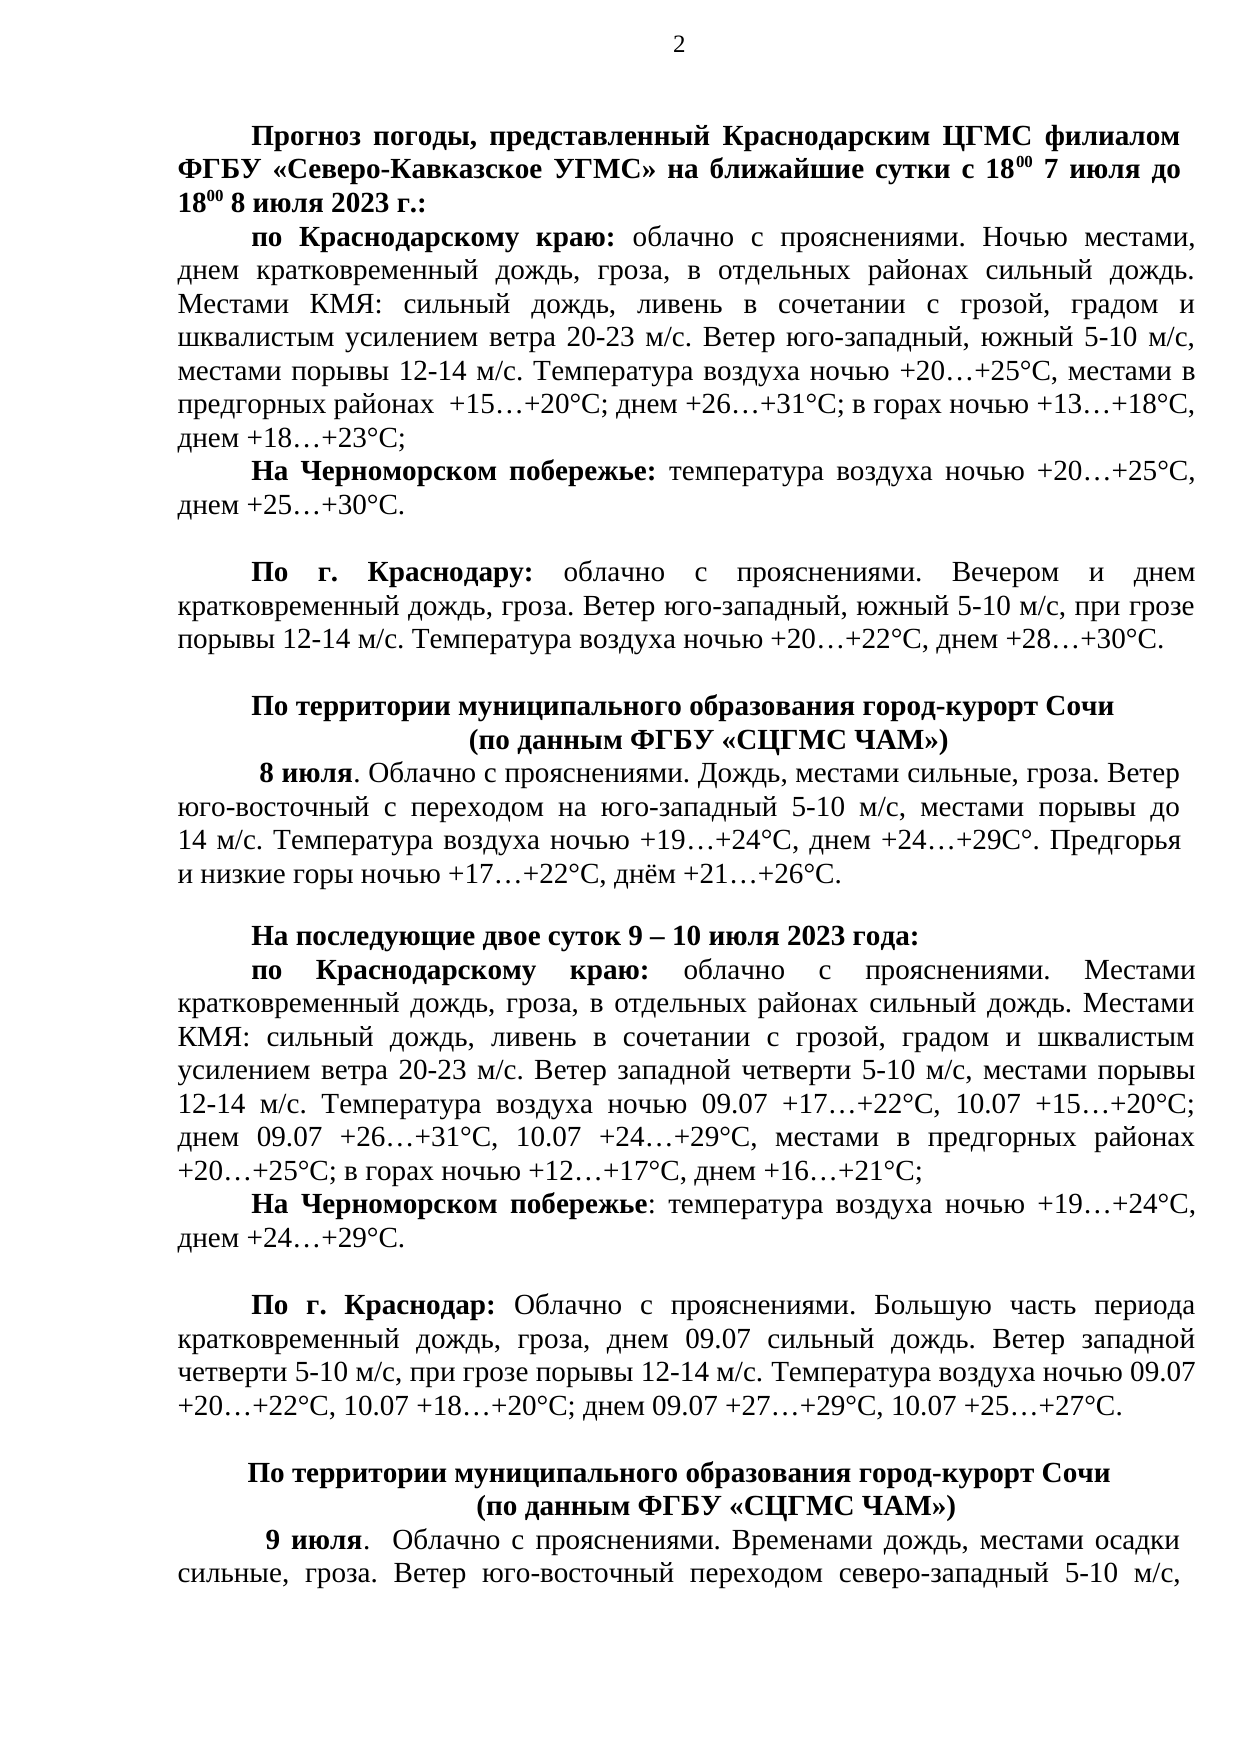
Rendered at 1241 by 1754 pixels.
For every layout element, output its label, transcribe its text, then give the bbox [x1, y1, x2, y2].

text На Черноморском побережье: температура воздуха ночью +19…+24°С, днем +24…+29°С. [177, 1187, 1196, 1254]
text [177, 1522, 1181, 1589]
text По территории муниципального образования город-курорт Сочи [177, 1455, 1181, 1488]
text По г. Краснодар: Облачно с прояснениями. Большую часть периода кратковременный дождь, гроза, днем 09.07 сильный дождь. Ветер западной четверти 5-10 м/с, при грозе порывы 12-14 м/с. Температура воздуха ночью 09.07 +20…+22°С, 10.07 +18…+20°С; днем 09.07 +27…+29°С, 10.07 +25…+27°С. [177, 1287, 1196, 1421]
text (по данным ФГБУ «СЦГМС ЧАМ») [177, 722, 1181, 755]
text По г. Краснодару: облачно с прояснениями. Вечером и днем кратковременный дождь, гроза. Ветер юго-западный, южный 5-10 м/с, при грозе порывы 12-14 м/с. Температура воздуха ночью +20…+22°С, днем +28…+30°С. [177, 554, 1196, 655]
text по Краснодарскому краю: облачно с прояснениями. Ночью местами, днем кратковременный дождь, гроза, в отдельных районах сильный дождь. Местами КМЯ: сильный дождь, ливень в сочетании с грозой, градом и шквалистым усилением ветра 20-23 м/с. Ветер юго-западный, южный 5-10 м/с, местами порывы 12-14 м/с. Температура воздуха ночью +20…+25°С, местами в предгорных районах +15…+20°С; днем +26…+31°С; в горах ночью +13…+18°С, днем +18…+23°С; [177, 219, 1196, 453]
text Прогноз погоды, представленный Краснодарским ЦГМС филиалом ФГБУ «Северо-Кавказское УГМС» на ближайшие сутки с 1800 7 июля до 1800 8 июля 2023 г.: [177, 118, 1181, 219]
text На последующие двое суток 9 – 10 июля 2023 года: [177, 918, 1181, 952]
text По территории муниципального образования город-курорт Сочи [177, 688, 1196, 722]
text На Черноморском побережье: температура воздуха ночью +20…+25°С, днем +25…+30°С. [177, 453, 1196, 521]
text (по данным ФГБУ «СЦГМС ЧАМ») [177, 1488, 1181, 1522]
text 8 июля. Облачно с прояснениями. Дождь, местами сильные, гроза. Ветер юго-восточный с переходом на юго-западный 5-10 м/с, местами порывы до 14 м/с. Температура воздуха ночью +19…+24°С, днем +24…+29С°. Предгорья и низкие горы ночью +17…+22°С, днём +21…+26°С. [177, 755, 1181, 889]
text по Краснодарскому краю: облачно с прояснениями. Местами кратковременный дождь, гроза, в отдельных районах сильный дождь. Местами КМЯ: сильный дождь, ливень в сочетании с грозой, градом и шквалистым усилением ветра 20-23 м/с. Ветер западной четверти 5-10 м/с, местами порывы 12-14 м/с. Температура воздуха ночью 09.07 +17…+22°С, 10.07 +15…+20°С; днем 09.07 +26…+31°С, 10.07 +24…+29°С, местами в предгорных районах +20…+25°С; в горах ночью +12…+17°С, днем +16…+21°С; [177, 952, 1196, 1187]
